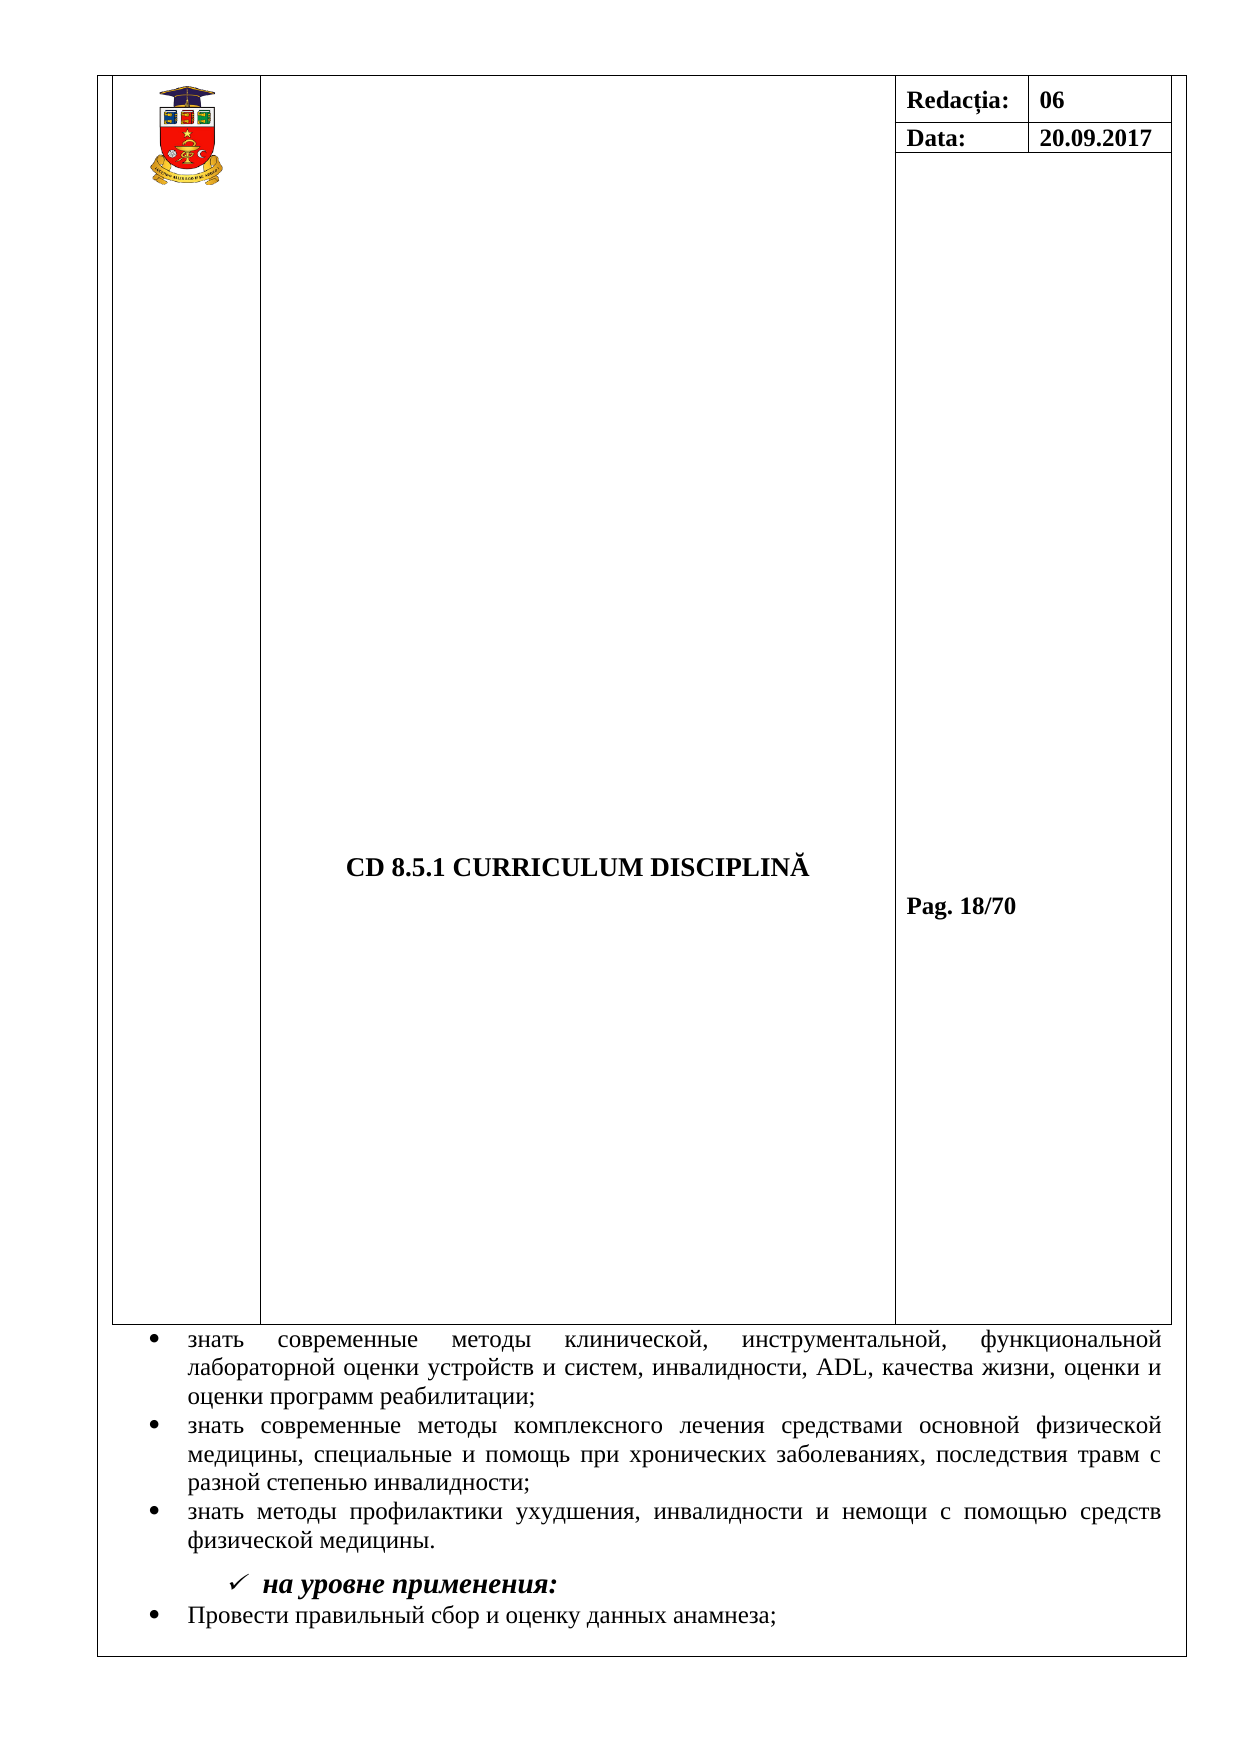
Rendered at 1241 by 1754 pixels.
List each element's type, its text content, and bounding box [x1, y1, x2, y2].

list знать современные методы комплексного лечения средствами основной физической медицины, специальные и помощь при хронических заболеваниях, последствия травм с разной степенью инвалидности; [150, 1410, 1162, 1496]
list знать современные методы клинической, инструментальной, функциональной лабораторной оценки устройств и систем, инвалидности, ADL, качества жизни, оценки и оценки программ реабилитации; [150, 1325, 1162, 1410]
list знать методы профилактики ухудшения, инвалидности и немощи с помощью средств физической медицины. [150, 1496, 1162, 1554]
list Провести правильный сбор и оценку данных анамнеза; [150, 1600, 1162, 1628]
picture [140, 86, 236, 185]
subtitle на уровне применения: [225, 1566, 1162, 1600]
